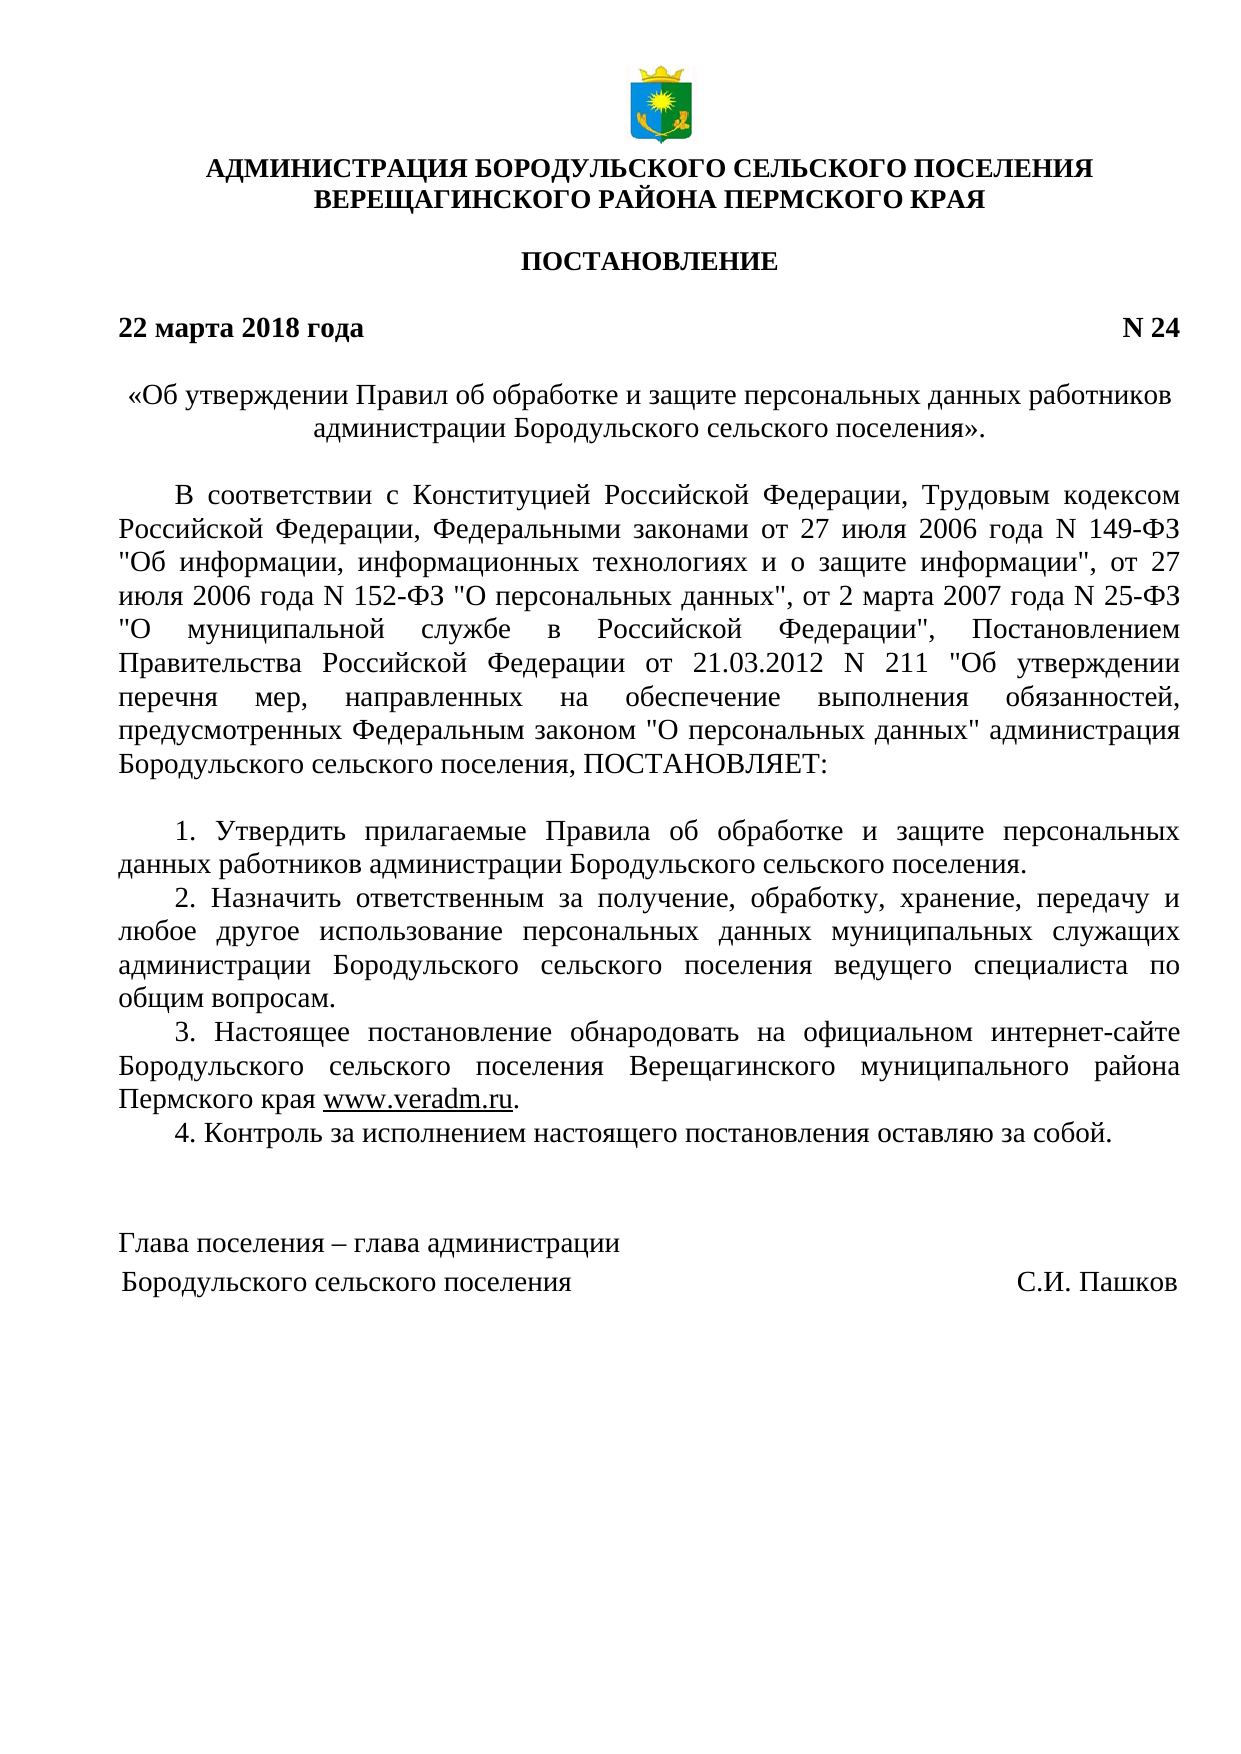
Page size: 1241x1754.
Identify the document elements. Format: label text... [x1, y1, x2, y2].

text 22 марта 2018 года N 24 [118, 310, 1181, 343]
text 4. Контроль за исполнением настоящего постановления оставляю за собой. [118, 1115, 1181, 1148]
text «Об утверждении Правил об обработке и защите персональных данных работников администрации Бородульского сельского поселения». [118, 377, 1181, 444]
title ПОСТАНОВЛЕНИЕ [118, 245, 1181, 276]
title ВЕРЕЩАГИНСКОГО РАЙОНА ПЕРМСКОГО КРАЯ [118, 183, 1181, 214]
text 3. Настоящее постановление обнародовать на официальном интернет-сайте Бородульского сельского поселения Верещагинского муниципального района Пермского края www.veradm.ru. [118, 1014, 1181, 1115]
text 2. Назначить ответственным за получение, обработку, хранение, передачу и любое другое использование персональных данных муниципальных служащих администрации Бородульского сельского поселения ведущего специалиста по общим вопросам. [118, 880, 1181, 1014]
text Глава поселения – глава администрации [118, 1225, 1181, 1259]
text Бородульского сельского поселения С.И. Пашков [118, 1264, 1181, 1297]
title АДМИНИСТРАЦИЯ БОРОДУЛЬСКОГО СЕЛЬСКОГО ПОСЕЛЕНИЯ [118, 152, 1181, 183]
text 1. Утвердить прилагаемые Правила об обработке и защите персональных данных работников администрации Бородульского сельского поселения. [118, 813, 1181, 880]
text В соответствии с Конституцией Российской Федерации, Трудовым кодексом Российской Федерации, Федеральными законами от 27 июля 2006 года N 149-ФЗ "Об информации, информационных технологиях и о защите информации", от 27 июля 2006 года N 152-ФЗ "О персональных данных", от 2 марта 2007 года N 25-ФЗ "О муниципальной службе в Российской Федерации", Постановлением Правительства Российской Федерации от 21.03.2012 N 211 "Об утверждении перечня мер, направленных на обеспечение выполнения обязанностей, предусмотренных Федеральным законом "О персональных данных" администрация Бородульского сельского поселения, ПОСТАНОВЛЯЕТ: [118, 477, 1181, 779]
